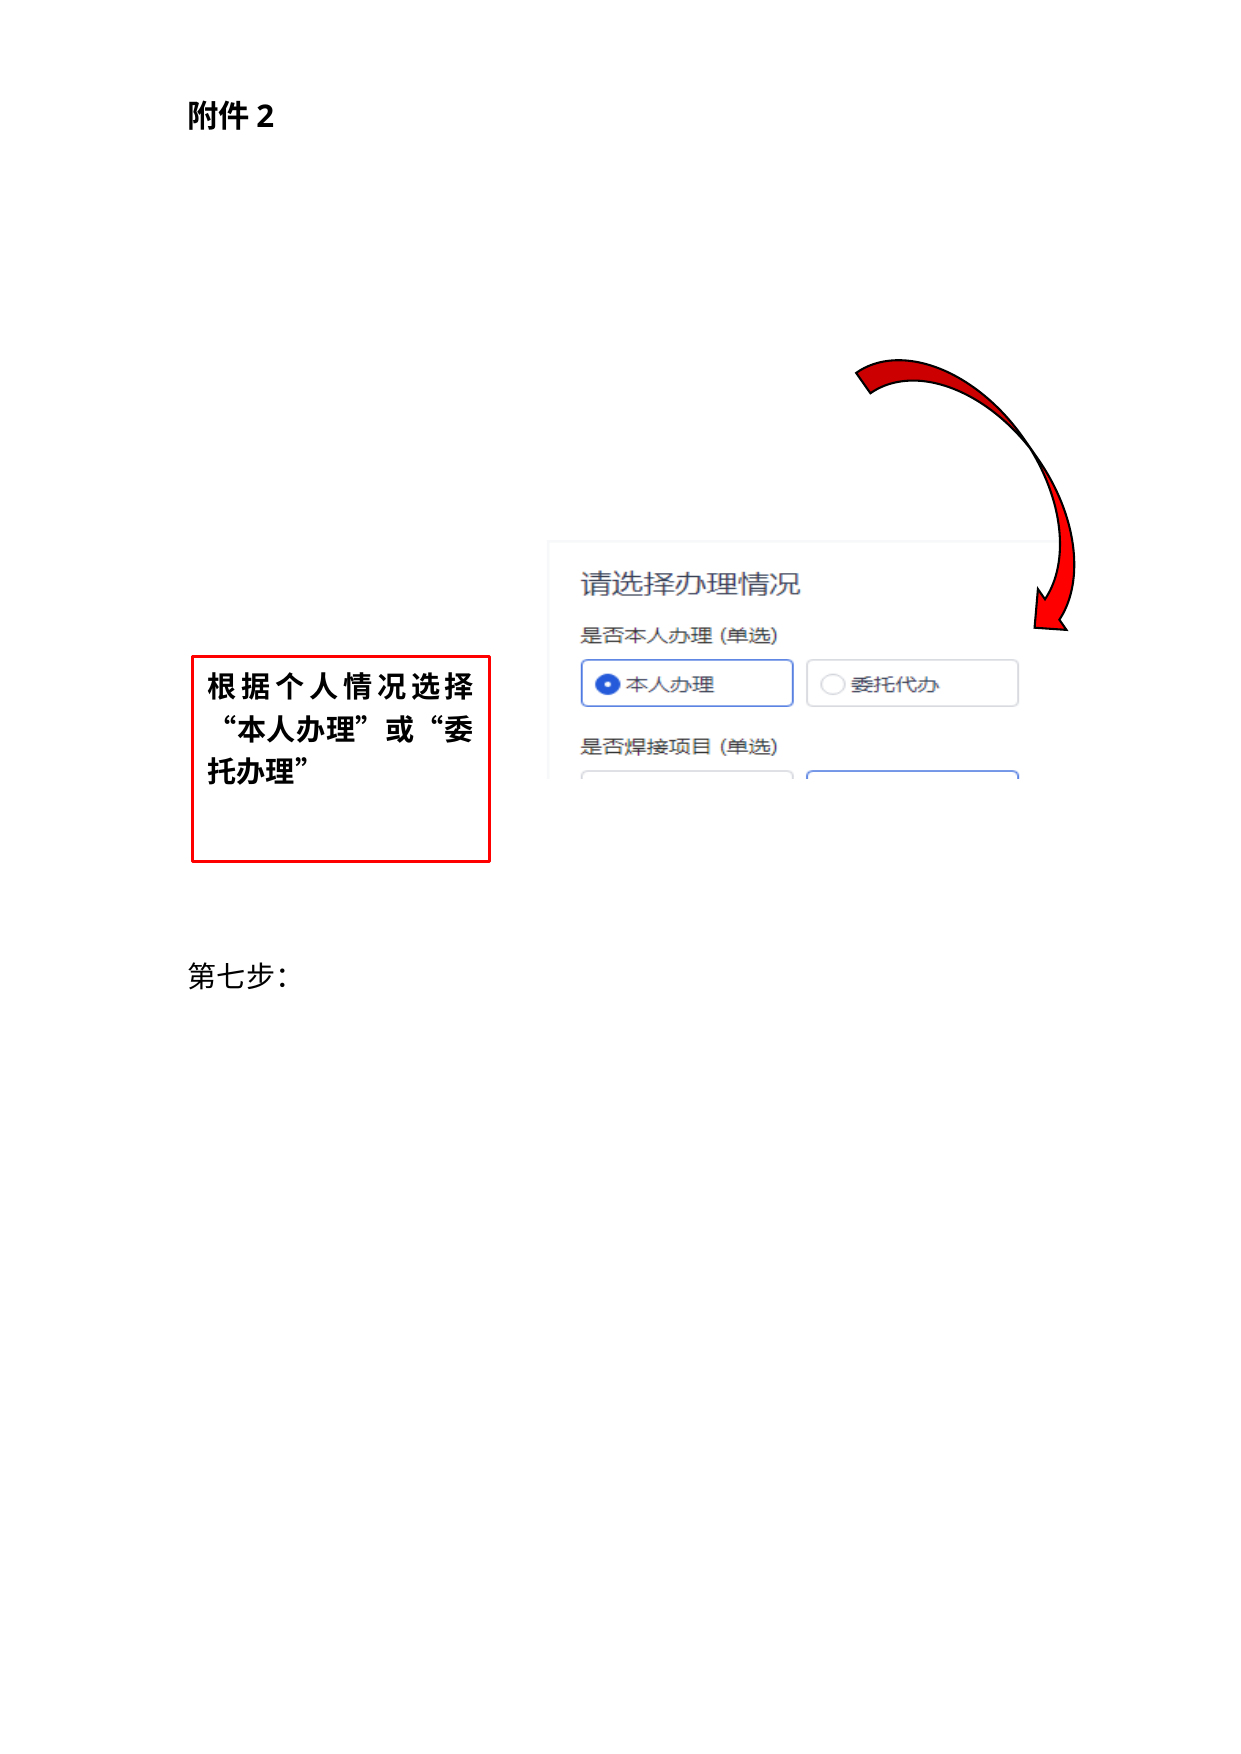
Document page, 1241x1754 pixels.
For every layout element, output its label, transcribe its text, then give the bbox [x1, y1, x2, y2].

list 第七步： [187, 942, 1053, 1007]
picture [546, 540, 1061, 779]
